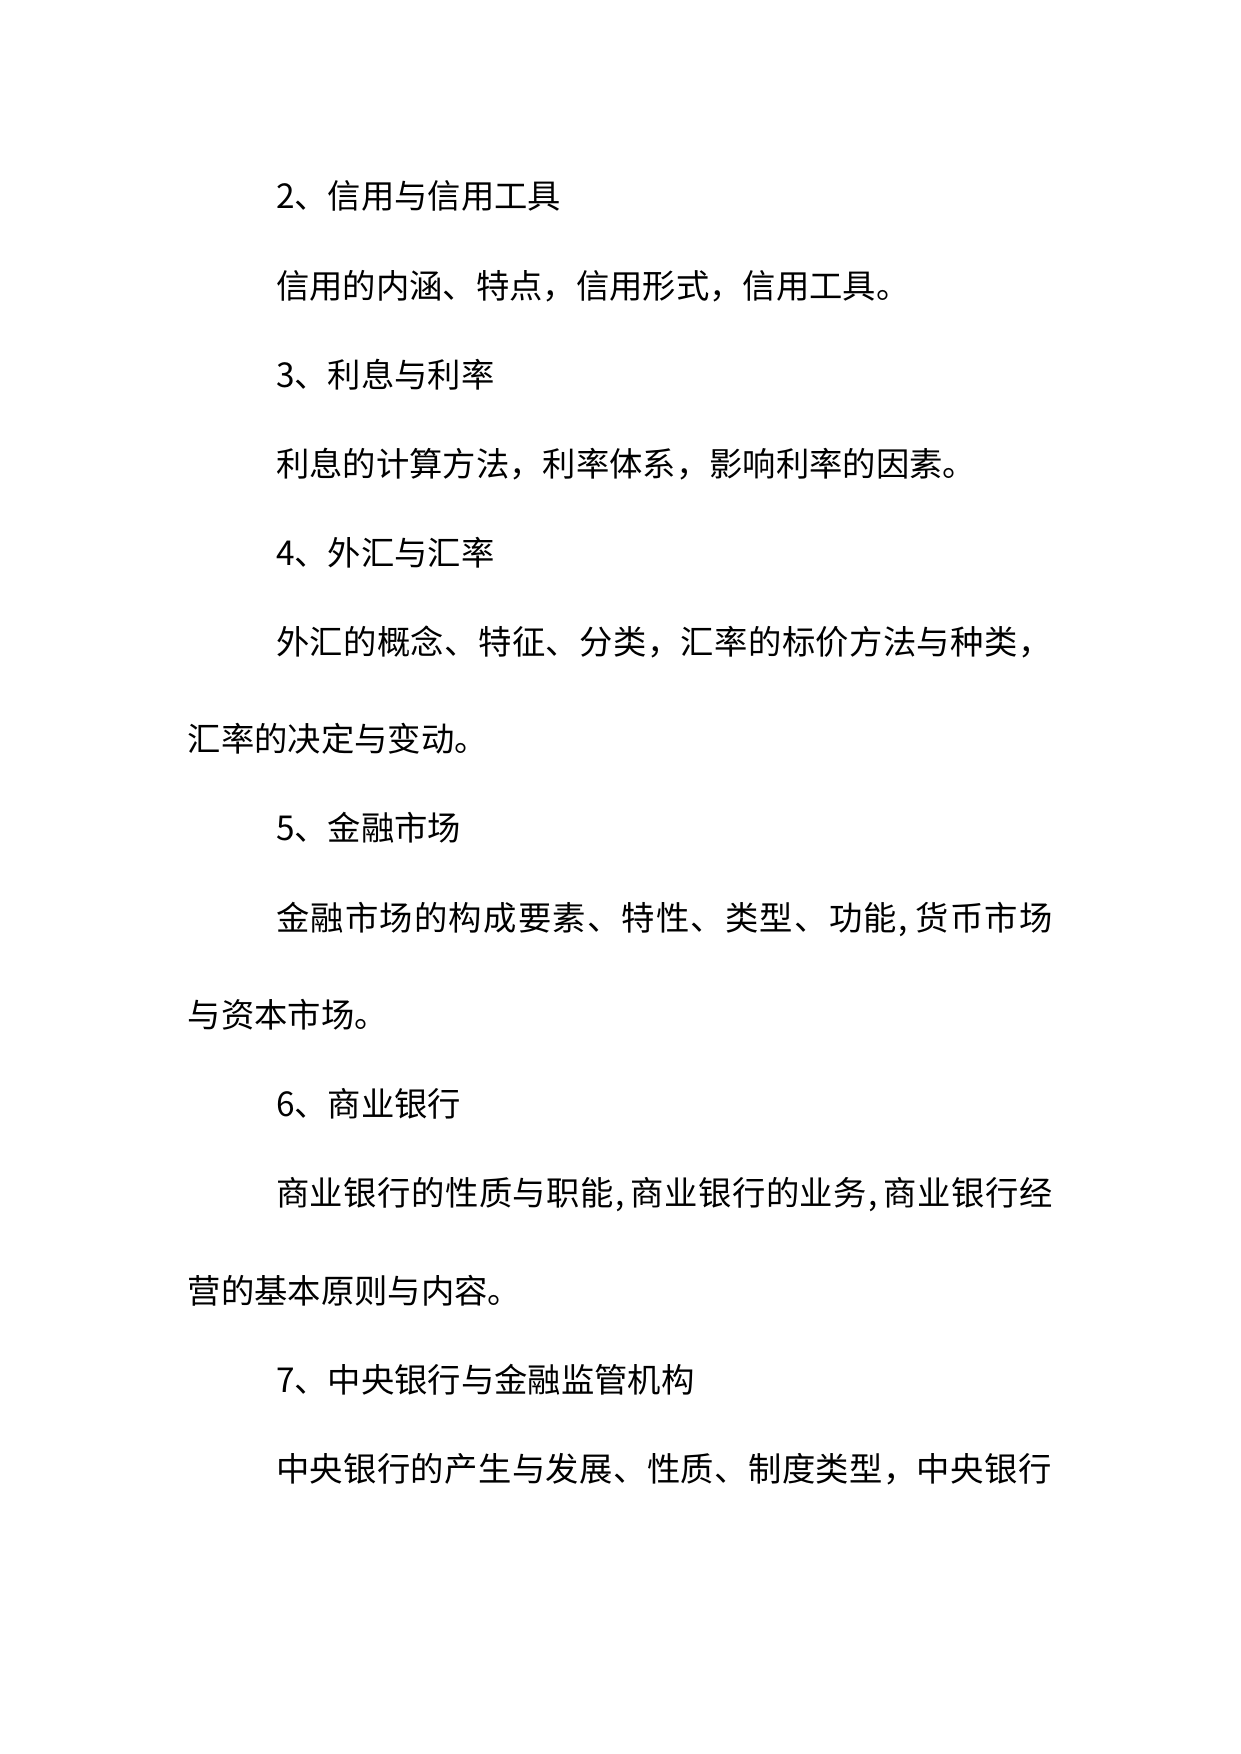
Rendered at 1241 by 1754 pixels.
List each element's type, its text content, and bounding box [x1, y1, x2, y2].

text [187, 1434, 1053, 1499]
text 6、商业银行 [187, 1069, 1053, 1134]
text 金融市场的构成要素、特性、类型、功能, 货币市场与资本市场。 [187, 883, 1053, 1045]
text 7、中央银行与金融监管机构 [187, 1345, 1053, 1410]
text 商业银行的性质与职能, 商业银行的业务, 商业银行经营的基本原则与内容。 [187, 1158, 1053, 1321]
text 外汇的概念、特征、分类，汇率的标价方法与种类，汇率的决定与变动。 [187, 607, 1053, 770]
text 2、信用与信用工具 [187, 162, 1053, 227]
text 利息的计算方法，利率体系，影响利率的因素。 [187, 429, 1053, 494]
text 5、金融市场 [187, 794, 1053, 859]
text 信用的内涵、特点，信用形式，信用工具。 [187, 251, 1053, 316]
text 4、外汇与汇率 [187, 518, 1053, 583]
text 3、利息与利率 [187, 340, 1053, 405]
